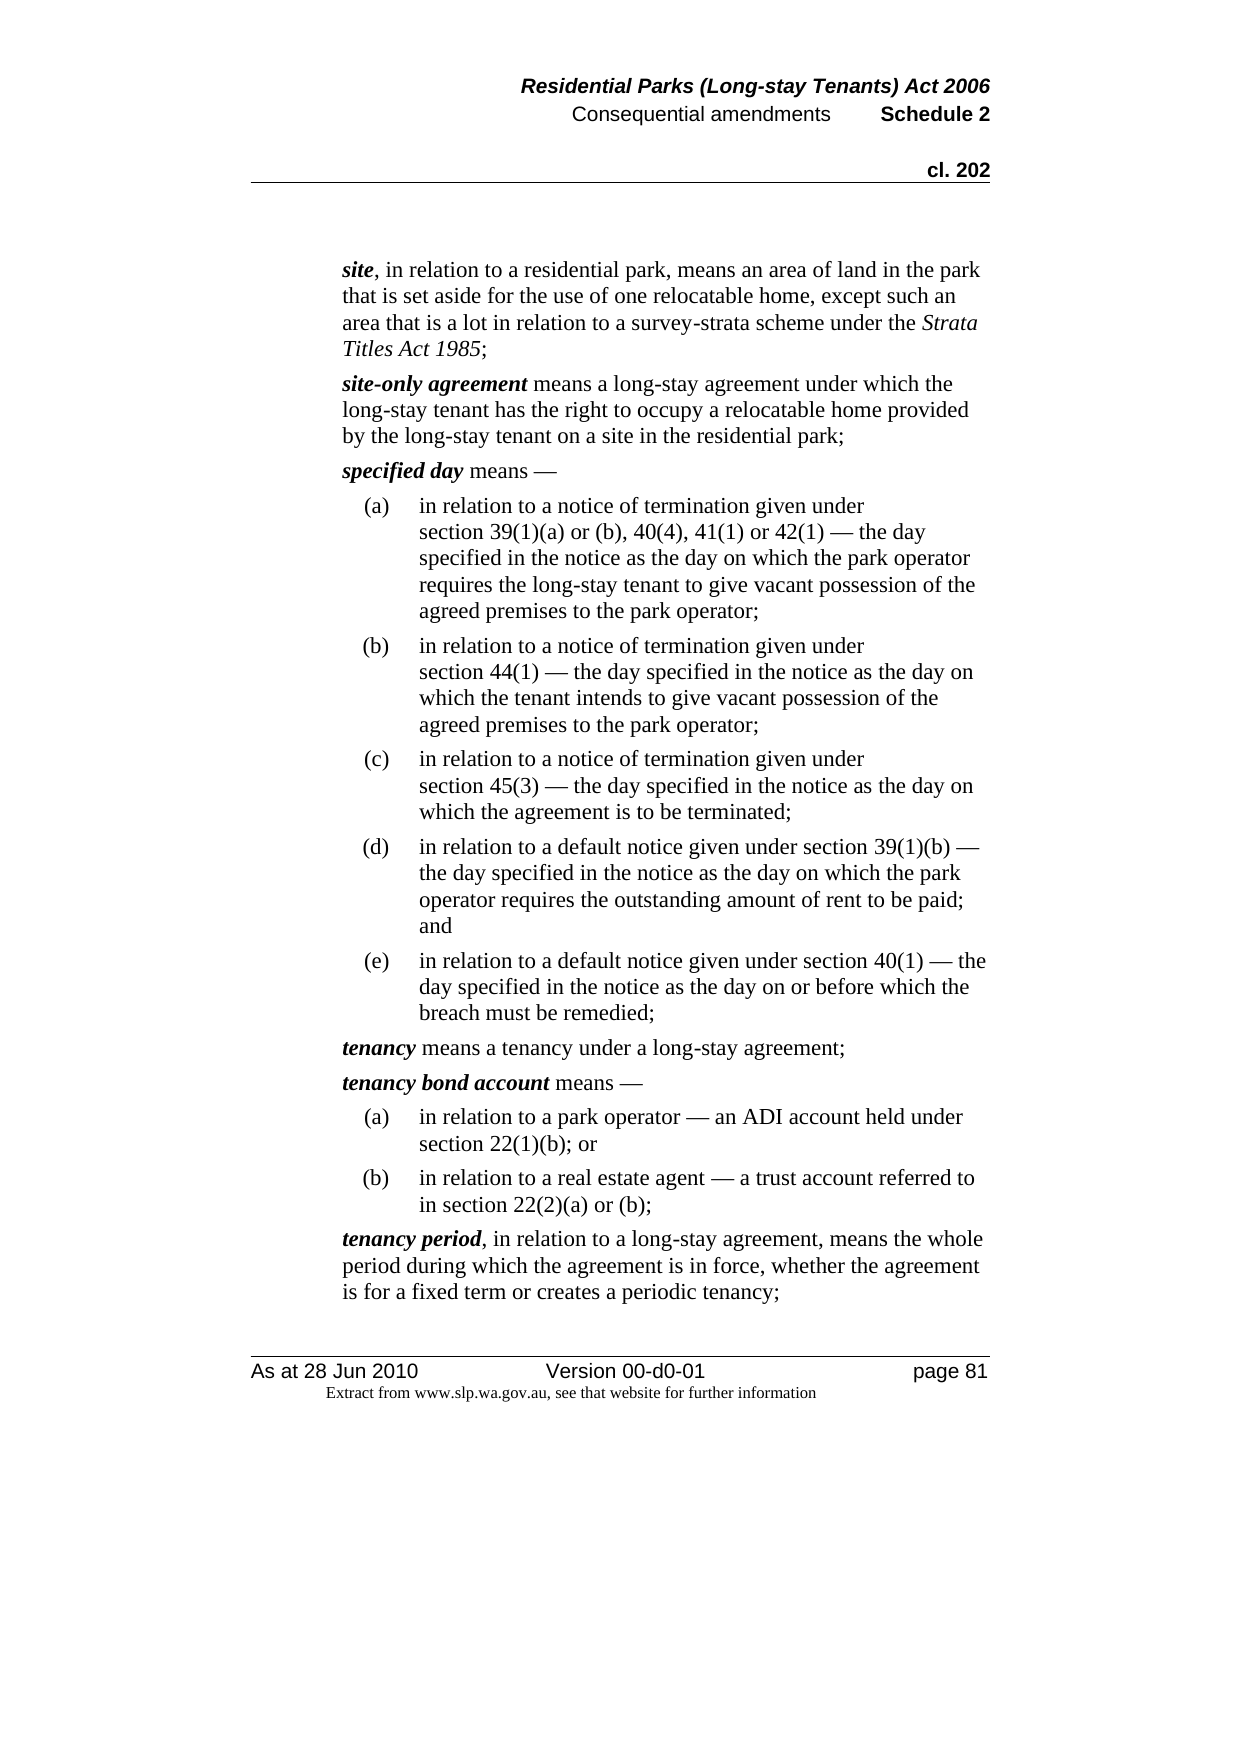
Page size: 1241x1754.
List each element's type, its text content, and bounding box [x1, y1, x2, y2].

text specified day means — [251, 457, 990, 483]
text (b) in relation to a real estate agent — a trust account referred to in section 22(2)(a) or (b); [251, 1164, 990, 1217]
text (d) in relation to a default notice given under section 39(1)(b) — the day specified in the notice as the day on which the park operator requires the outstanding amount of rent to be paid; and [251, 833, 990, 938]
text tenancy means a tenancy under a long-stay agreement; [251, 1034, 990, 1060]
text (c) in relation to a notice of termination given under section 45(3) — the day specified in the notice as the day on which the agreement is to be terminated; [251, 746, 990, 824]
text (b) in relation to a notice of termination given under section 44(1) — the day specified in the notice as the day on which the tenant intends to give vacant possession of the agreed premises to the park operator; [251, 632, 990, 737]
text (a) in relation to a park operator — an ADI account held under section 22(1)(b); or [251, 1103, 990, 1156]
text tenancy period, in relation to a long-stay agreement, means the whole period during which the agreement is in force, whether the agreement is for a fixed term or creates a periodic tenancy; [251, 1226, 990, 1304]
text site, in relation to a residential park, means an area of land in the park that is set aside for the use of one relocatable home, except such an area that is a lot in relation to a survey-strata scheme under the Strata Titles Act 1985; [251, 256, 990, 361]
text (e) in relation to a default notice given under section 40(1) — the day specified in the notice as the day on or before which the breach must be remedied; [251, 947, 990, 1026]
text tenancy bond account means — [251, 1069, 990, 1095]
text site-only agreement means a long-stay agreement under which the long-stay tenant has the right to occupy a relocatable home provided by the long-stay tenant on a site in the residential park; [251, 369, 990, 449]
text (a) in relation to a notice of termination given under section 39(1)(a) or (b), 40(4), 41(1) or 42(1) — the day specified in the notice as the day on which the park operator requires the long-stay tenant to give vacant possession of the agreed premises to the park operator; [251, 492, 990, 623]
